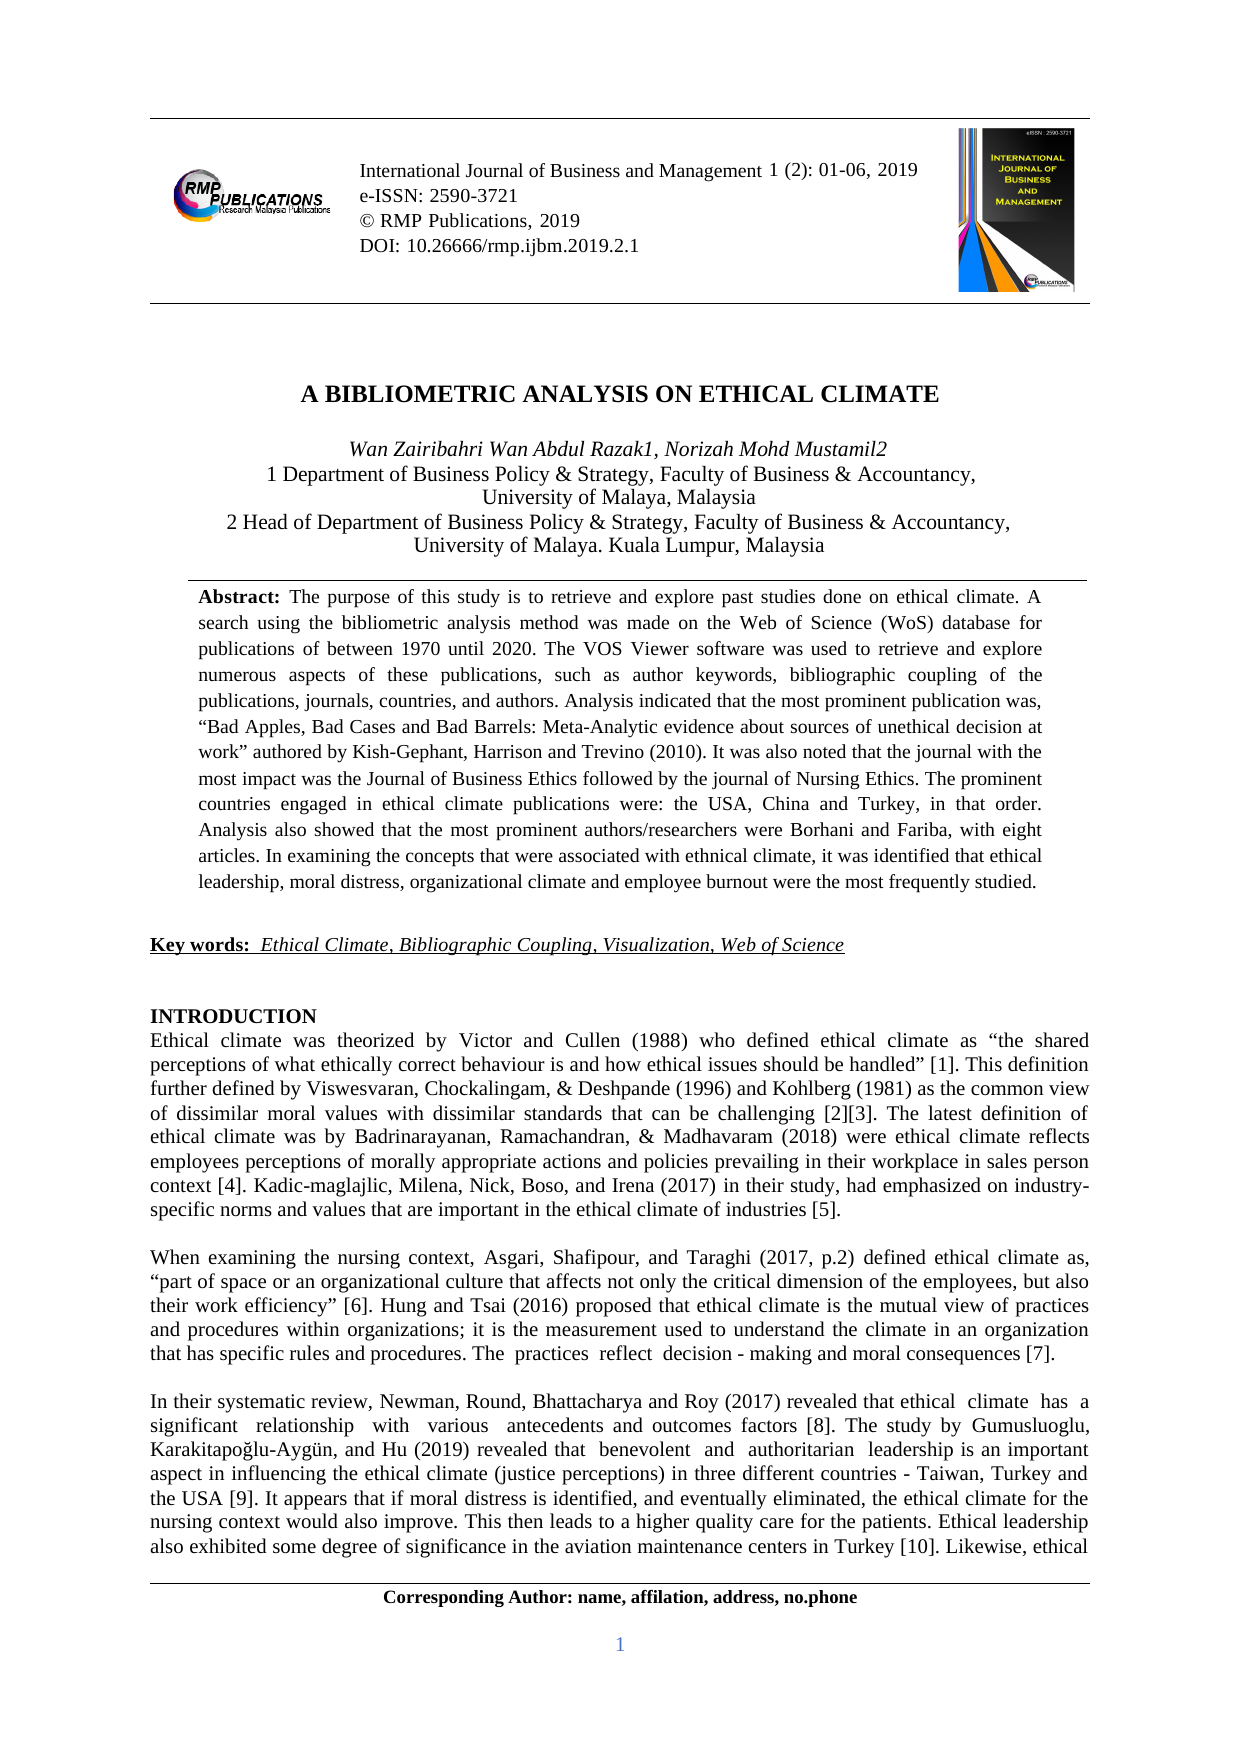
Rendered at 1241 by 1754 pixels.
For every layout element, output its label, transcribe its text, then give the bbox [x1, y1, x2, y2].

text Key words: Ethical Climate, Bibliographic Coupling, Visualization, Web of Science [150, 933, 1090, 956]
text INTRODUCTION [150, 1004, 1090, 1028]
picture [958, 128, 1075, 292]
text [150, 1389, 1090, 1558]
text Wan Zairibahri Wan Abdul Razak1, Norizah Mohd Mustamil2 [215, 437, 1022, 459]
text A BIBLIOMETRIC ANALYSIS ON ETHICAL CLIMATE [150, 383, 1090, 408]
text Abstract: The purpose of this study is to retrieve and explore past studies done on ethical climate. A search using the bibliometric analysis method was made on the Web of Science (WoS) database for publications of between 1970 until 2020. The VOS Viewer software was used to retrieve and explore numerous aspects of these publications, such as author keywords, bibliographic coupling of the publications, journals, countries, and authors. Analysis indicated that the most prominent publication was, “Bad Apples, Bad Cases and Bad Barrels: Meta-Analytic evidence about sources of unethical decision at work” authored by Kish-Gephant, Harrison and Trevino (2010). It was also noted that the journal with the most impact was the Journal of Business Ethics followed by the journal of Nursing Ethics. The prominent countries engaged in ethical climate publications were: the USA, China and Turkey, in that order. Analysis also showed that the most prominent authors/researchers were Borhani and Fariba, with eight articles. In examining the concepts that were associated with ethnical climate, it was identified that ethical leadership, moral distress, organizational climate and employee burnout were the most frequently studied. [198, 585, 1043, 893]
text 2 Head of Department of Business Policy & Strategy, Faculty of Business & Accountancy, University of Malaya. Kuala Lumpur, Malaysia [215, 510, 1022, 556]
text When examining the nursing context, Asgari, Shafipour, and Taraghi (2017, p.2) defined ethical climate as, “part of space or an organizational culture that affects not only the critical dimension of the employees, but also their work efficiency” [6]. Hung and Tsai (2016) proposed that ethical climate is the mutual view of practices and procedures within organizations; it is the measurement used to understand the climate in an organization that has specific rules and procedures. The practices reflect decision - making and moral consequences [7]. [150, 1245, 1090, 1365]
text Ethical climate was theorized by Victor and Cullen (1988) who defined ethical climate as “the shared perceptions of what ethically correct behaviour is and how ethical issues should be handled” [1]. This definition further defined by Viswesvaran, Chockalingam, & Deshpande (1996) and Kohlberg (1981) as the common view of dissimilar moral values with dissimilar standards that can be challenging [2][3]. The latest definition of ethical climate was by Badrinarayanan, Ramachandran, & Madhavaram (2018) were ethical climate reflects employees perceptions of morally appropriate actions and policies prevailing in their workplace in sales person context [4]. Kadic-maglajlic, Milena, Nick, Boso, and Irena (2017) in their study, had emphasized on industry-specific norms and values that are important in the ethical climate of industries [5]. [150, 1028, 1090, 1221]
text 1 Department of Business Policy & Strategy, Faculty of Business & Accountancy, University of Malaya, Malaysia [215, 462, 1022, 508]
picture [173, 169, 331, 222]
